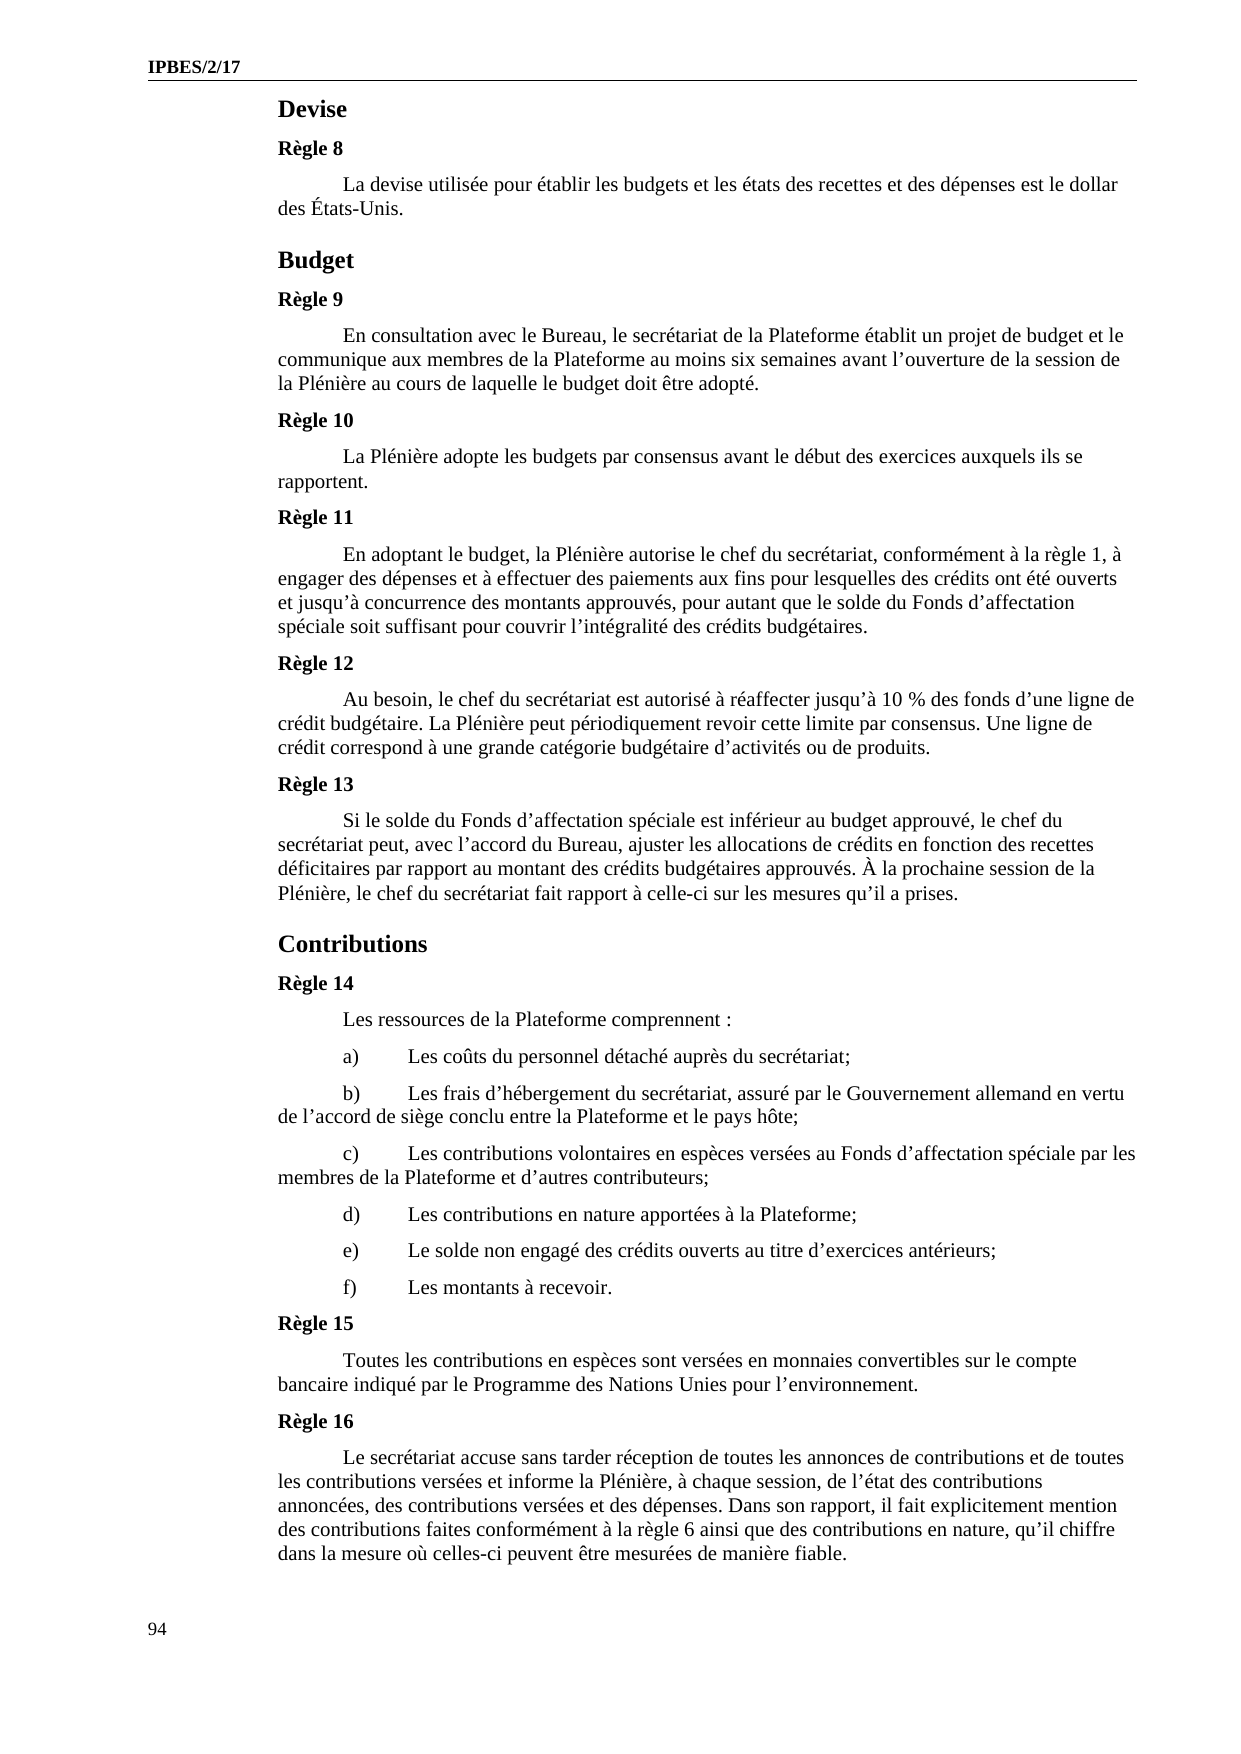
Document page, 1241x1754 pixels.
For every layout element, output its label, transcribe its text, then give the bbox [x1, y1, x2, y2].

list Règle 12 [278, 650, 1137, 674]
list Règle 16 [278, 1408, 1137, 1433]
list c) Les contributions volontaires en espèces versées au Fonds d’affectation spéciale par les membres de la Plateforme et d’autres contributeurs; [278, 1141, 1137, 1189]
list Budget [278, 245, 1137, 274]
list Au besoin, le chef du secrétariat est autorisé à réaffecter jusqu’à 10 % des fonds d’une ligne de crédit budgétaire. La Plénière peut périodiquement revoir cette limite par consensus. Une ligne de crédit correspond à une grande catégorie budgétaire d’activités ou de produits. [278, 687, 1137, 759]
list a) Les coûts du personnel détaché auprès du secrétariat; [278, 1044, 1137, 1068]
list Les ressources de la Plateforme comprennent : [278, 1007, 1137, 1031]
list Règle 10 [278, 408, 1137, 432]
list Si le solde du Fonds d’affectation spéciale est inférieur au budget approuvé, le chef du secrétariat peut, avec l’accord du Bureau, ajuster les allocations de crédits en fonction des recettes déficitaires par rapport au montant des crédits budgétaires approuvés. À la prochaine session de la Plénière, le chef du secrétariat fait rapport à celle-ci sur les mesures qu’il a prises. [278, 808, 1137, 904]
list Règle 8 [278, 136, 1137, 160]
list Règle 11 [278, 505, 1137, 529]
list Règle 14 [278, 971, 1137, 995]
list e) Le solde non engagé des crédits ouverts au titre d’exercices antérieurs; [278, 1238, 1137, 1262]
list Contributions [278, 929, 1137, 958]
list Règle 15 [278, 1311, 1137, 1335]
list f) Les montants à recevoir. [278, 1275, 1137, 1299]
list Le secrétariat accuse sans tarder réception de toutes les annonces de contributions et de toutes les contributions versées et informe la Plénière, à chaque session, de l’état des contributions annoncées, des contributions versées et des dépenses. Dans son rapport, il fait explicitement mention des contributions faites conformément à la règle 6 ainsi que des contributions en nature, qu’il chiffre dans la mesure où celles-ci peuvent être mesurées de manière fiable. [278, 1445, 1137, 1565]
list La Plénière adopte les budgets par consensus avant le début des exercices auxquels ils se rapportent. [278, 444, 1137, 493]
list Règle 13 [278, 772, 1137, 796]
list La devise utilisée pour établir les budgets et les états des recettes et des dépenses est le dollar des États-Unis. [278, 172, 1137, 220]
list Règle 9 [278, 287, 1137, 311]
list d) Les contributions en nature apportées à la Plateforme; [278, 1202, 1137, 1226]
list Devise [278, 94, 1137, 123]
list b) Les frais d’hébergement du secrétariat, assuré par le Gouvernement allemand en vertu de l’accord de siège conclu entre la Plateforme et le pays hôte; [278, 1080, 1137, 1128]
list En consultation avec le Bureau, le secrétariat de la Plateforme établit un projet de budget et le communique aux membres de la Plateforme au moins six semaines avant l’ouverture de la session de la Plénière au cours de laquelle le budget doit être adopté. [278, 323, 1137, 395]
list En adoptant le budget, la Plénière autorise le chef du secrétariat, conformément à la règle 1, à engager des dépenses et à effectuer des paiements aux fins pour lesquelles des crédits ont été ouverts et jusqu’à concurrence des montants approuvés, pour autant que le solde du Fonds d’affectation spéciale soit suffisant pour couvrir l’intégralité des crédits budgétaires. [278, 542, 1137, 638]
list Toutes les contributions en espèces sont versées en monnaies convertibles sur le compte bancaire indiqué par le Programme des Nations Unies pour l’environnement. [278, 1348, 1137, 1396]
